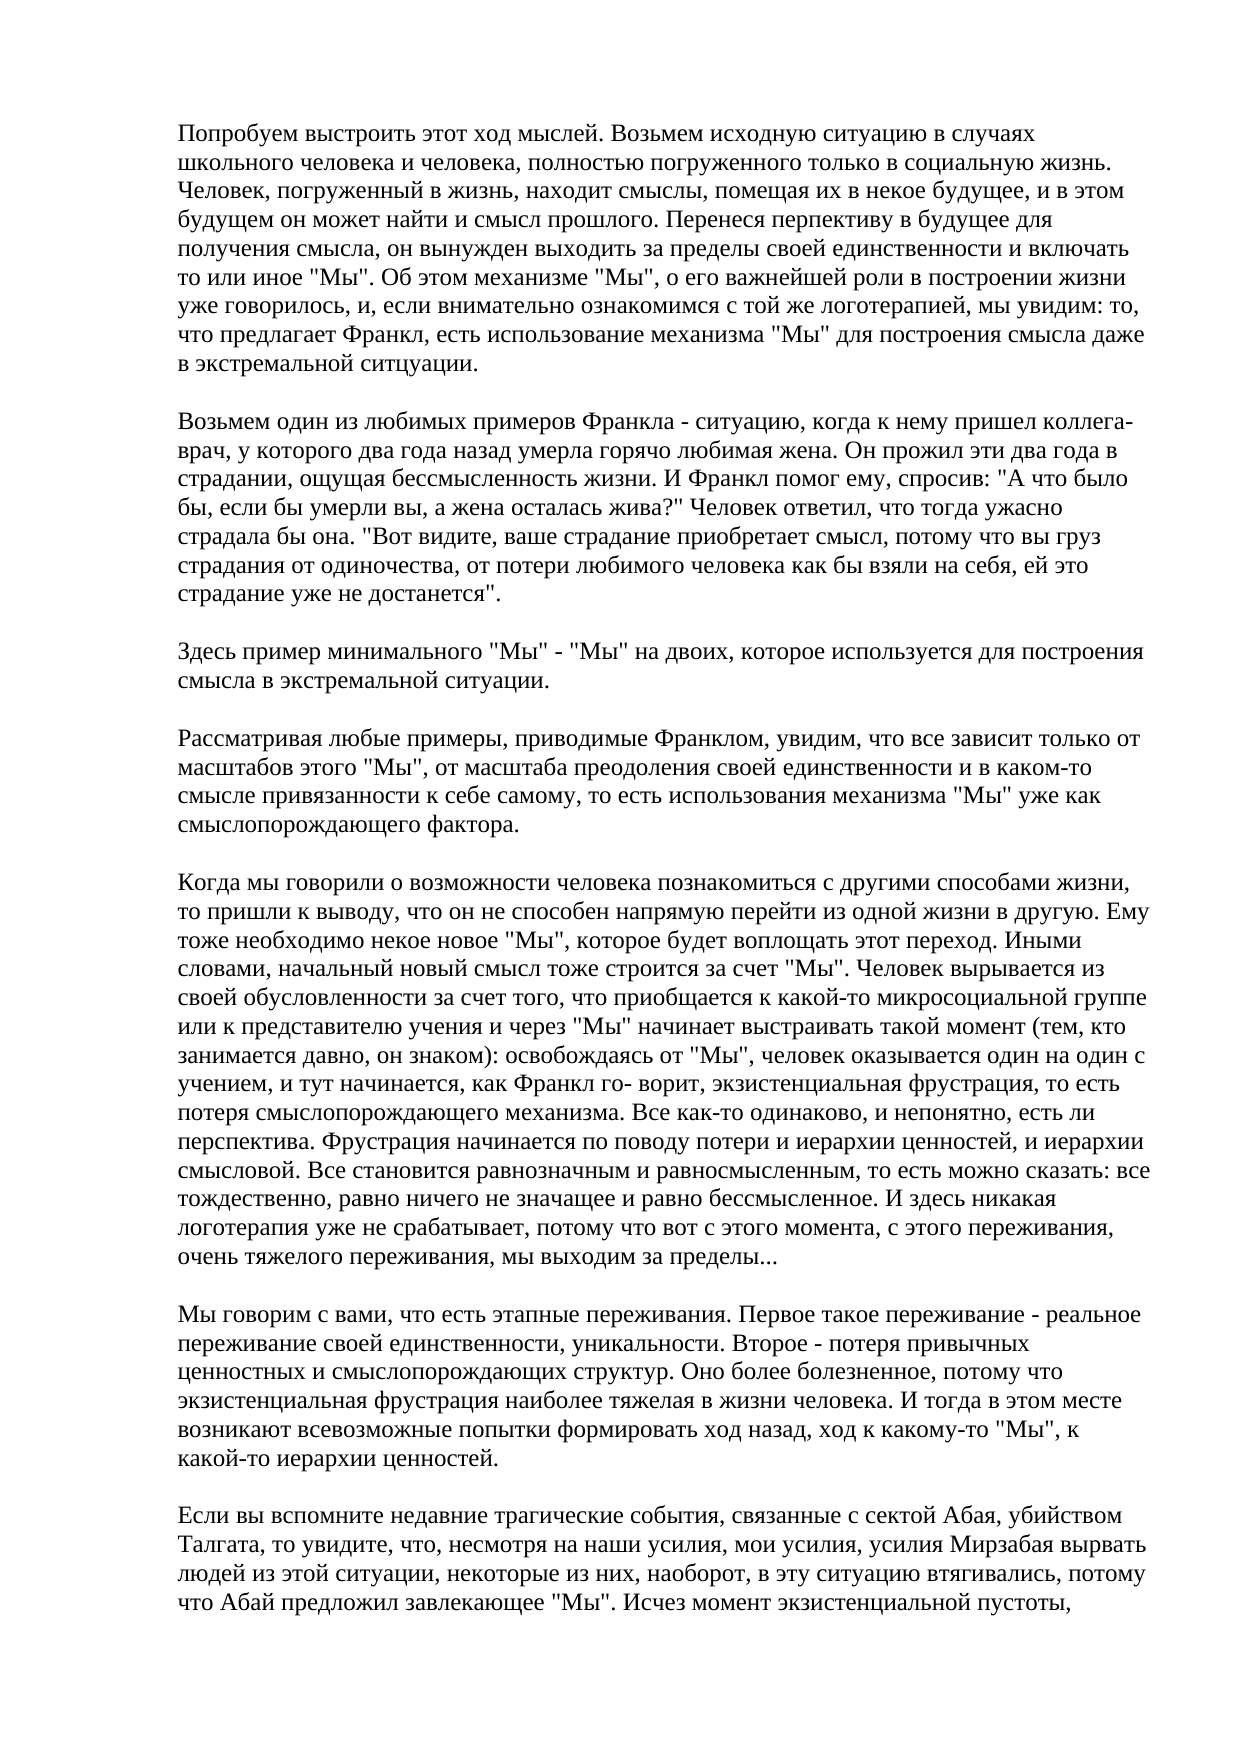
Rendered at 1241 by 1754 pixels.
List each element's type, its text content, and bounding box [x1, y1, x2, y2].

text Рассматривая любые примеры, приводимые Франклом, увидим, что все зависит только от масштабов этого "Мы", от масштаба преодоления своей единственности и в каком-то смысле привязанности к себе самому, то есть использования механизма "Мы" уже как смыслопорождающего фактора. [177, 723, 1152, 838]
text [177, 1501, 1152, 1616]
text Возьмем один из любимых примеров Франкла - ситуацию, когда к нему пришел коллега-врач, у которого два года назад умерла горячо любимая жена. Он прожил эти два года в страдании, ощущая бессмысленность жизни. И Франкл помог ему, спросив: "А что было бы, если бы умерли вы, а жена осталась жива?" Человек ответил, что тогда ужасно страдала бы она. "Вот видите, ваше страдание приобретает смысл, потому что вы груз страдания от одиночества, от потери любимого человека как бы взяли на себя, ей это страдание уже не достанется". [177, 406, 1152, 607]
text Попробуем выстроить этот ход мыслей. Возьмем исходную ситуацию в случаях школьного человека и человека, полностью погруженного только в социальную жизнь. Человек, погруженный в жизнь, находит смыслы, помещая их в некое будущее, и в этом будущем он может найти и смысл прошлого. Перенеся перпективу в будущее для получения смысла, он вынужден выходить за пределы своей единственности и включать то или иное "Мы". Об этом механизме "Мы", о его важнейшей роли в построении жизни уже говорилось, и, если внимательно ознакомимся с той же логотерапией, мы увидим: то, что предлагает Франкл, есть использование механизма "Мы" для построения смысла даже в экстремальной ситцуации. [177, 118, 1152, 377]
text Когда мы говорили о возможности человека познакомиться с другими способами жизни, то пришли к выводу, что он не способен напрямую перейти из одной жизни в другую. Ему тоже необходимо некое новое "Мы", которое будет воплощать этот переход. Иными словами, начальный новый смысл тоже строится за счет "Мы". Человек вырывается из своей обусловленности за счет того, что приобщается к какой-то микросоциальной группе или к представителю учения и через "Мы" начинает выстраивать такой момент (тем, кто занимается давно, он знаком): освобождаясь от "Мы", человек оказывается один на один с учением, и тут начинается, как Франкл го- ворит, экзистенциальная фрустрация, то есть потеря смыслопорождающего механизма. Все как-то одинаково, и непонятно, есть ли перспектива. Фрустрация начинается по поводу потери и иерархии ценностей, и иерархии смысловой. Все становится равнозначным и равносмысленным, то есть можно сказать: все тождественно, равно ничего не значащее и равно бессмысленное. И здесь никакая логотерапия уже не срабатывает, потому что вот с этого момента, с этого переживания, очень тяжелого переживания, мы выходим за пределы... [177, 867, 1152, 1270]
text Здесь пример минимального "Мы" - "Мы" на двоих, которое используется для построения смысла в экстремальной ситуации. [177, 636, 1152, 694]
text Мы говорим с вами, что есть этапные переживания. Первое такое переживание - реальное переживание своей единственности, уникальности. Второе - потеря привычных ценностных и смыслопорождающих структур. Оно более болезненное, потому что экзистенциальная фрустрация наиболее тяжелая в жизни человека. И тогда в этом месте возникают всевозможные попытки формировать ход назад, ход к какому-то "Мы", к какой-то иерархии ценностей. [177, 1299, 1152, 1471]
